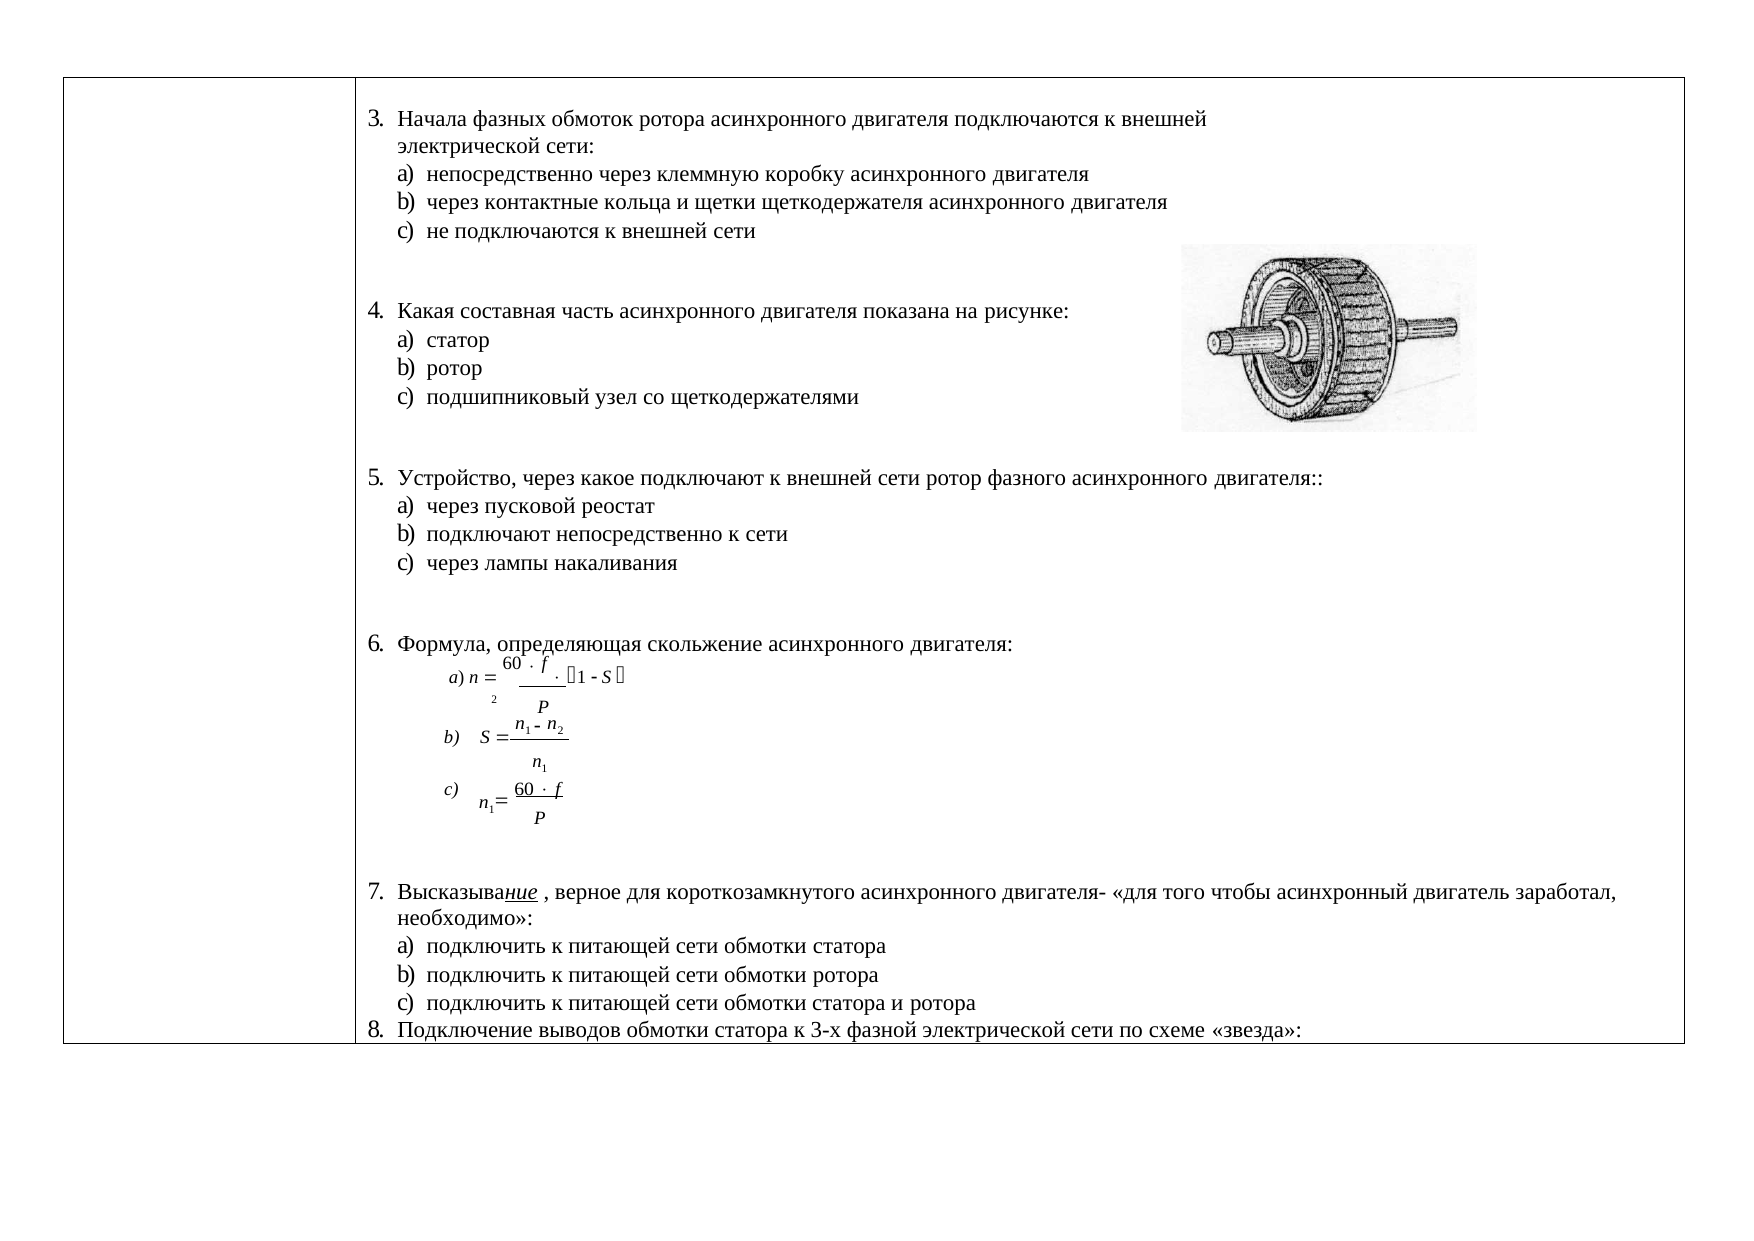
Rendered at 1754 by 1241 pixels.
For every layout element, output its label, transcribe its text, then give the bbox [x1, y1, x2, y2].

table_header [64, 78, 355, 1043]
table_header Начала фазных обмоток ротора асинхронного двигателя подключаются к внешней электрической сети: непосредственно через клеммную коробку асинхронного двигателя через контактные кольца и щетки щеткодержателя асинхронного двигателя не подключаются к внешней сети Какая составная часть асинхронного двигателя показана на рисунке: статор ротор подшипниковый узел со щеткодержателями Устройство, через какое подключают к внешней сети ротор фазного асинхронного двигателя:: через пусковой реостат подключают непосредственно к сети через лампы накаливания Формула, определяющая скольжение асинхронного двигателя: a) n  60  f  1  S  2 P S  n1  n2 n1 n  60  f 1 P Высказывание , верное для короткозамкнутого асинхронного двигателя- «для того чтобы асинхронный двигатель заработал, необходимо»: подключить к питающей сети обмотки статора подключить к питающей сети обмотки ротора подключить к питающей сети обмотки статора и ротора Подключение выводов обмотки статора к 3-х фазной электрической сети по схеме «звезда»: [356, 78, 1684, 1043]
